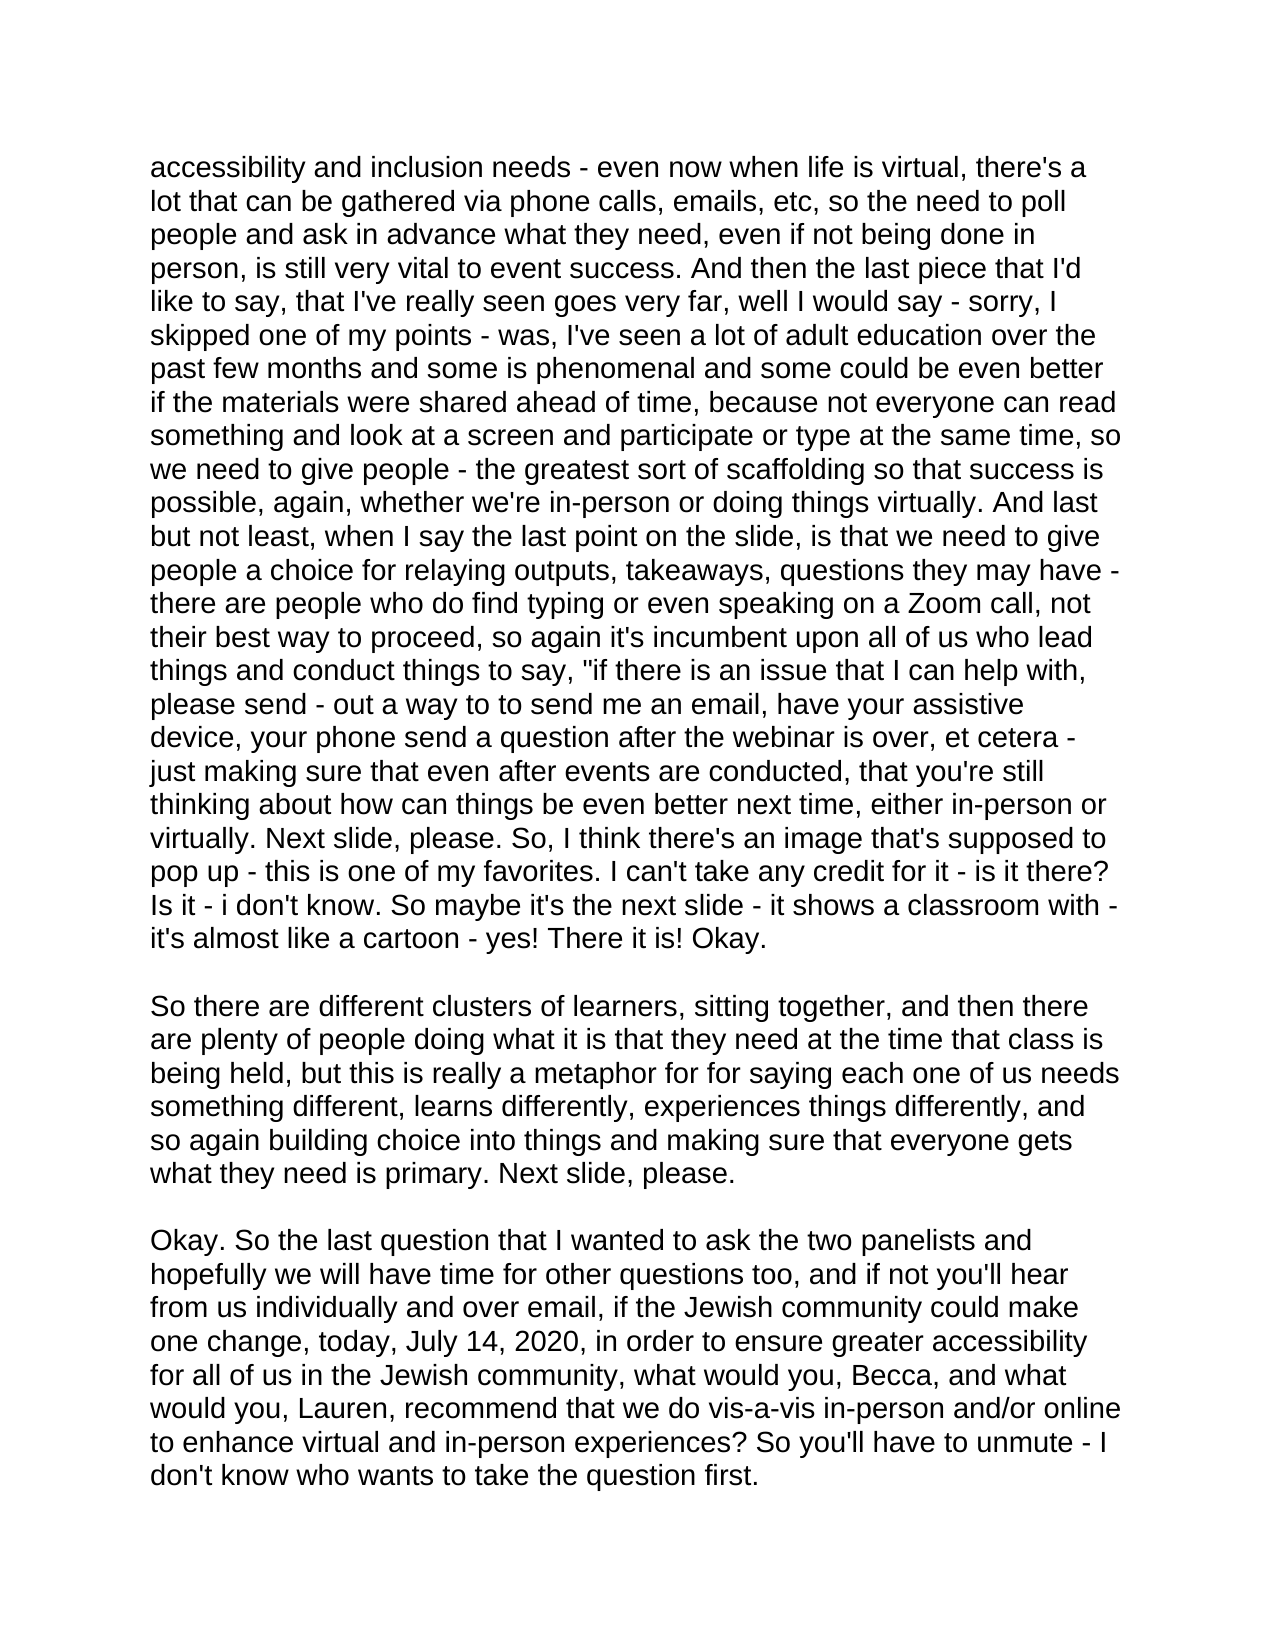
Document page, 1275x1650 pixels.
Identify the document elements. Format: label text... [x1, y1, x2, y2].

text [150, 150, 1125, 955]
text Okay. So the last question that I wanted to ask the two panelists and hopefully we will have time for other questions too, and if not you'll hear from us individually and over email, if the Jewish community could make one change, today, July 14, 2020, in order to ensure greater accessibility for all of us in the Jewish community, what would you, Becca, and what would you, Lauren, recommend that we do vis-a-vis in-person and/or online to enhance virtual and in-person experiences? So you'll have to unmute - I don't know who wants to take the question first. [150, 1223, 1125, 1492]
text So there are different clusters of learners, sitting together, and then there are plenty of people doing what it is that they need at the time that class is being held, but this is really a metaphor for for saying each one of us needs something different, learns differently, experiences things differently, and so again building choice into things and making sure that everyone gets what they need is primary. Next slide, please. [150, 988, 1125, 1190]
